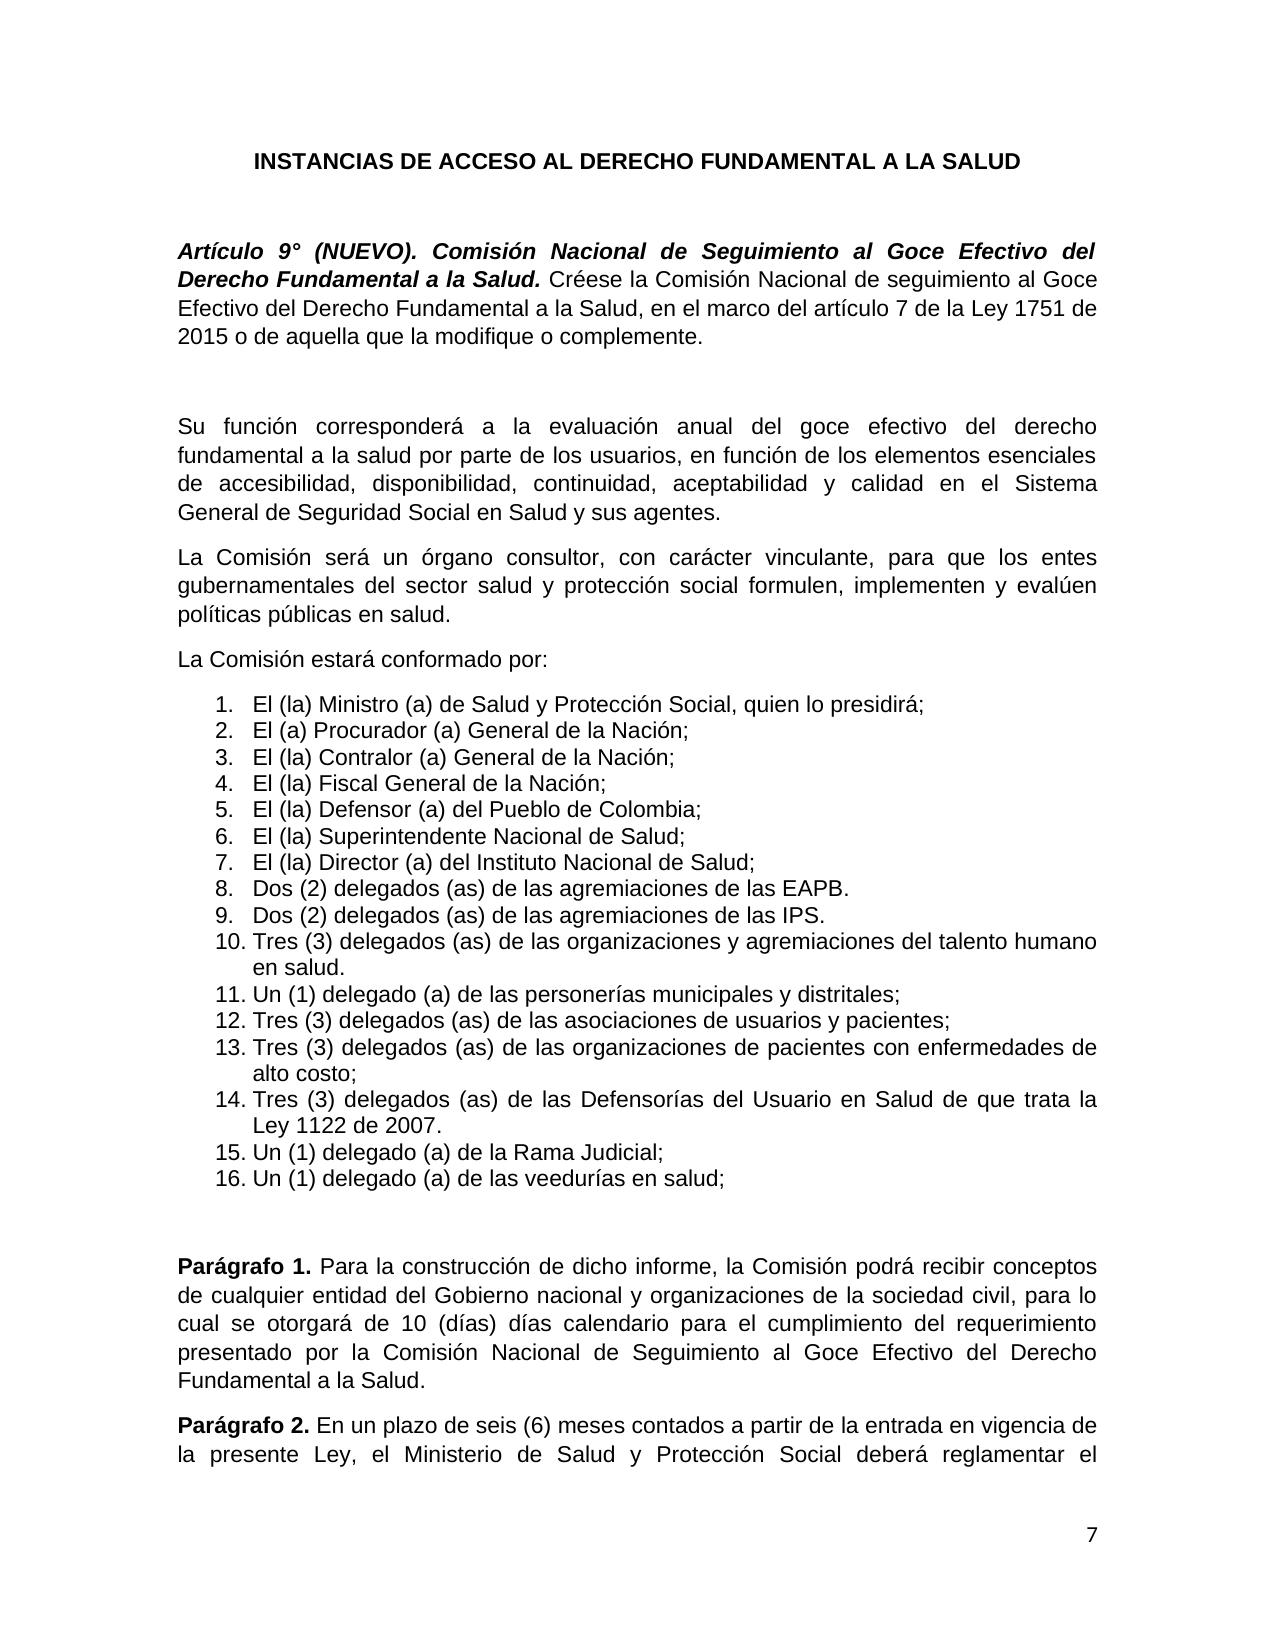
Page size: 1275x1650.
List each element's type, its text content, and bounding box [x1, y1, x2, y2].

list Un (1) delegado (a) de las veedurías en salud; [215, 1165, 1098, 1192]
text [177, 1412, 1098, 1467]
list Un (1) delegado (a) de las personerías municipales y distritales; [215, 981, 1098, 1007]
list El (la) Superintendente Nacional de Salud; [215, 823, 1098, 849]
text Artículo 9° (NUEVO). Comisión Nacional de Seguimiento al Goce Efectivo del Derecho Fundamental a la Salud. Créese la Comisión Nacional de seguimiento al Goce Efectivo del Derecho Fundamental a la Salud, en el marco del artículo 7 de la Ley 1751 de 2015 o de aquella que la modifique o complemente. [177, 238, 1098, 349]
list Tres (3) delegados (as) de las organizaciones y agremiaciones del talento humano en salud. [215, 928, 1098, 981]
list Tres (3) delegados (as) de las organizaciones de pacientes con enfermedades de alto costo; [215, 1033, 1098, 1086]
text La Comisión será un órgano consultor, con carácter vinculante, para que los entes gubernamentales del sector salud y protección social formulen, implementen y evalúen políticas públicas en salud. [177, 544, 1098, 627]
list Tres (3) delegados (as) de las Defensorías del Usuario en Salud de que trata la Ley 1122 de 2007. [215, 1086, 1098, 1139]
list El (la) Fiscal General de la Nación; [215, 770, 1098, 796]
list El (la) Ministro (a) de Salud y Protección Social, quien lo presidirá; [215, 691, 1098, 717]
text La Comisión estará conformado por: [177, 646, 1098, 672]
list Un (1) delegado (a) de la Rama Judicial; [215, 1139, 1098, 1165]
list Dos (2) delegados (as) de las agremiaciones de las EAPB. [215, 875, 1098, 902]
list El (la) Contralor (a) General de la Nación; [215, 743, 1098, 770]
list El (la) Director (a) del Instituto Nacional de Salud; [215, 849, 1098, 875]
list Dos (2) delegados (as) de las agremiaciones de las IPS. [215, 902, 1098, 928]
list El (a) Procurador (a) General de la Nación; [215, 717, 1098, 743]
text Su función corresponderá a la evaluación anual del goce efectivo del derecho fundamental a la salud por parte de los usuarios, en función de los elementos esenciales de accesibilidad, disponibilidad, continuidad, aceptabilidad y calidad en el Sistema General de Seguridad Social en Salud y sus agentes. [177, 413, 1098, 525]
list El (la) Defensor (a) del Pueblo de Colombia; [215, 796, 1098, 823]
text Parágrafo 1. Para la construcción de dicho informe, la Comisión podrá recibir conceptos de cualquier entidad del Gobierno nacional y organizaciones de la sociedad civil, para lo cual se otorgará de 10 (días) días calendario para el cumplimiento del requerimiento presentado por la Comisión Nacional de Seguimiento al Goce Efectivo del Derecho Fundamental a la Salud. [177, 1253, 1098, 1393]
list Tres (3) delegados (as) de las asociaciones de usuarios y pacientes; [215, 1007, 1098, 1033]
text INSTANCIAS DE ACCESO AL DERECHO FUNDAMENTAL A LA SALUD [177, 148, 1098, 174]
